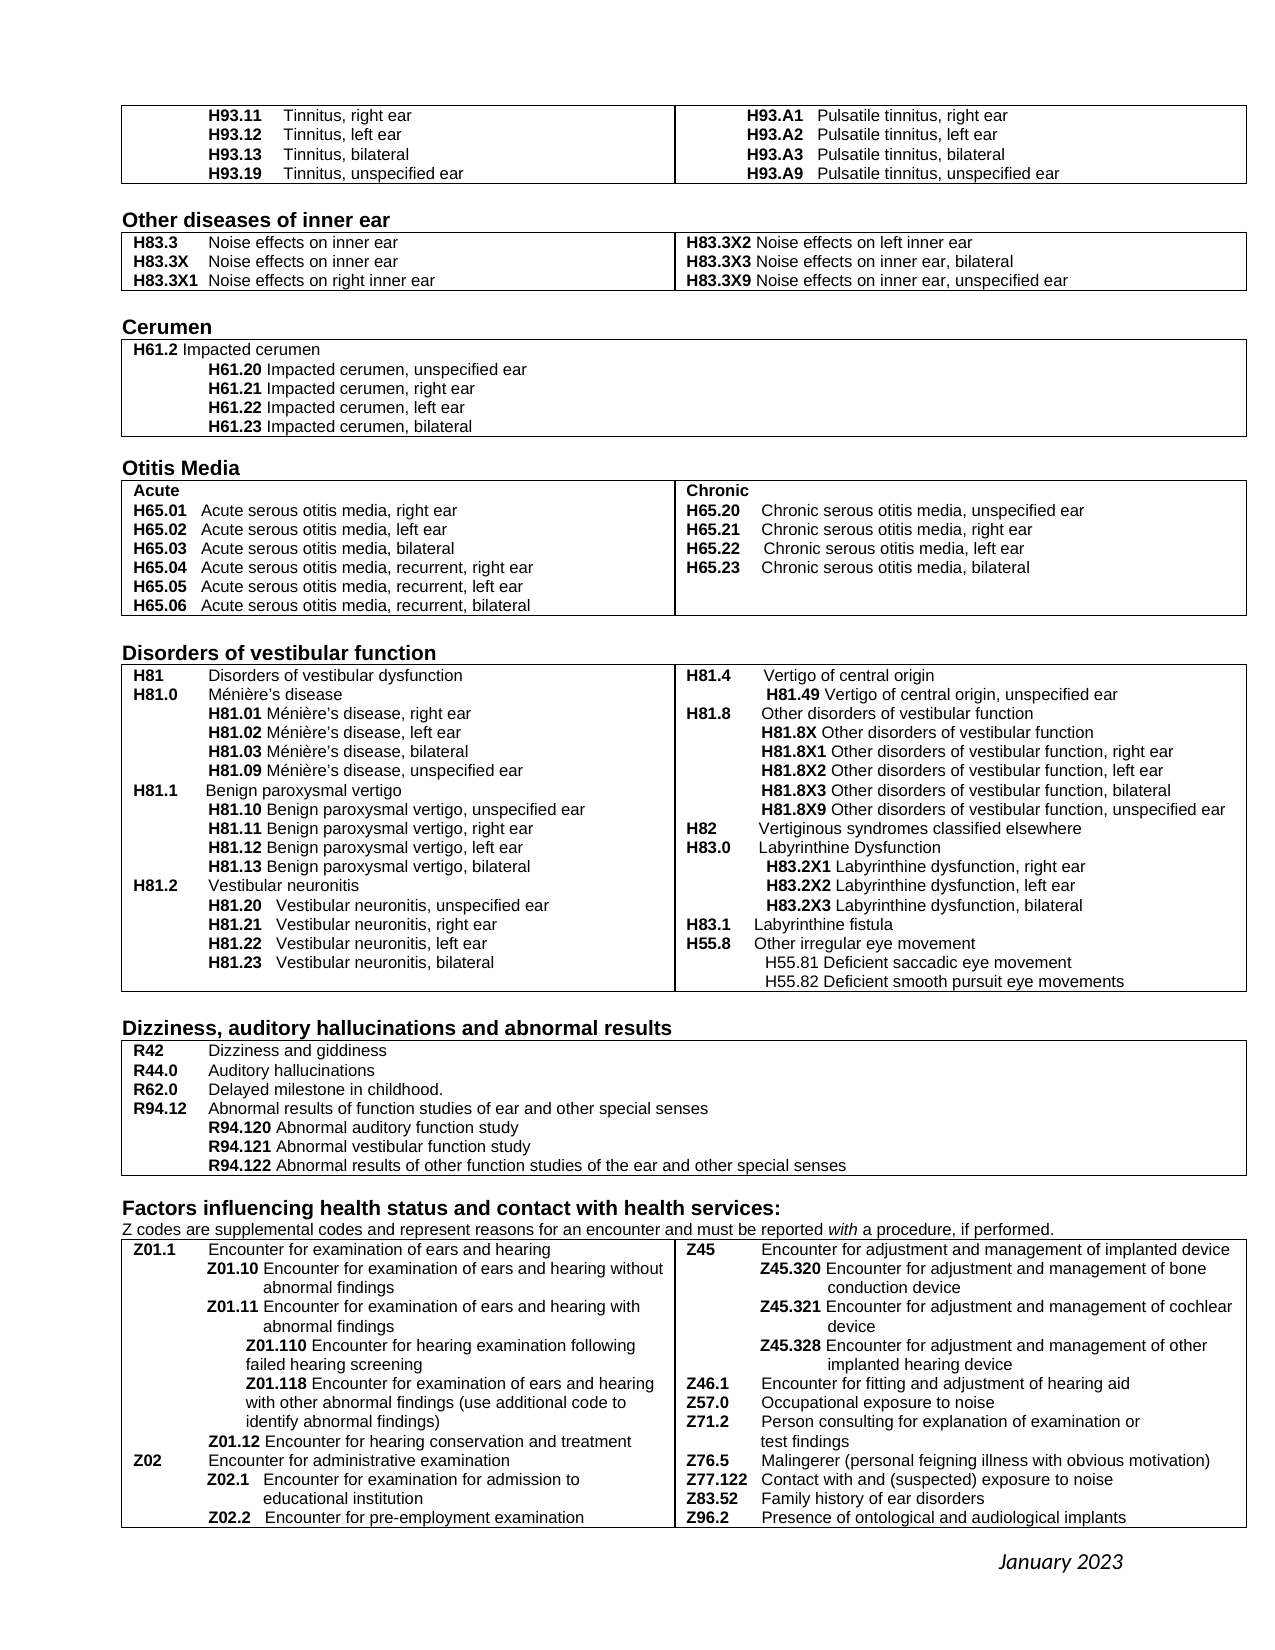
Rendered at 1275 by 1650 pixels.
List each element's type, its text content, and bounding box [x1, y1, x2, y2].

text Z codes are supplemental codes and represent reasons for an encounter and must be reported with a procedure, if performed. [122, 1219, 1125, 1239]
text Otitis Media [122, 456, 1125, 480]
table_header Chronic H65.20 Chronic serous otitis media, unspecified ear H65.21 Chronic serous otitis media, right ear H65.22 Chronic serous otitis media, left ear H65.23 Chronic serous otitis media, bilateral [676, 481, 1246, 615]
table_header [676, 1240, 1246, 1527]
table_header R42 Dizziness and giddiness R44.0 Auditory hallucinations R62.0 Delayed milestone in childhood. R94.12 Abnormal results of function studies of ear and other special senses R94.120 Abnormal auditory function study R94.121 Abnormal vestibular function study R94.122 Abnormal results of other function studies of the ear and other special senses [122, 1041, 1246, 1175]
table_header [676, 106, 1246, 183]
table_header H83.3 Noise effects on inner ear H83.3X Noise effects on inner ear H83.3X1 Noise effects on right inner ear [122, 233, 674, 290]
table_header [122, 106, 674, 183]
text Cerumen [122, 315, 1125, 339]
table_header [122, 1240, 674, 1527]
text Disorders of vestibular function [122, 640, 1125, 664]
table_header H81.4 Vertigo of central origin H81.49 Vertigo of central origin, unspecified ear H81.8 Other disorders of vestibular function H81.8X Other disorders of vestibular function H81.8X1 Other disorders of vestibular function, right ear H81.8X2 Other disorders of vestibular function, left ear H81.8X3 Other disorders of vestibular function, bilateral H81.8X9 Other disorders of vestibular function, unspecified ear H82 Vertiginous syndromes classified elsewhere H83.0 Labyrinthine Dysfunction H83.2X1 Labyrinthine dysfunction, right ear H83.2X2 Labyrinthine dysfunction, left ear H83.2X3 Labyrinthine dysfunction, bilateral H83.1 Labyrinthine fistula H55.8 Other irregular eye movement H55.81 Deficient saccadic eye movement H55.82 Deficient smooth pursuit eye movements [676, 665, 1246, 991]
text Factors influencing health status and contact with health services: [122, 1196, 1125, 1219]
text Other diseases of inner ear [122, 208, 1125, 232]
table_header H83.3X2 Noise effects on left inner ear H83.3X3 Noise effects on inner ear, bilateral H83.3X9 Noise effects on inner ear, unspecified ear [676, 233, 1246, 290]
table_header Acute H65.01 Acute serous otitis media, right ear H65.02 Acute serous otitis media, left ear H65.03 Acute serous otitis media, bilateral H65.04 Acute serous otitis media, recurrent, right ear H65.05 Acute serous otitis media, recurrent, left ear H65.06 Acute serous otitis media, recurrent, bilateral [122, 481, 674, 615]
table_header H81 Disorders of vestibular dysfunction H81.0 Ménière’s disease H81.01 Ménière’s disease, right ear H81.02 Ménière’s disease, left ear H81.03 Ménière’s disease, bilateral H81.09 Ménière’s disease, unspecified ear H81.1 Benign paroxysmal vertigo H81.10 Benign paroxysmal vertigo, unspecified ear H81.11 Benign paroxysmal vertigo, right ear H81.12 Benign paroxysmal vertigo, left ear H81.13 Benign paroxysmal vertigo, bilateral H81.2 Vestibular neuronitis H81.20 Vestibular neuronitis, unspecified ear H81.21 Vestibular neuronitis, right ear H81.22 Vestibular neuronitis, left ear H81.23 Vestibular neuronitis, bilateral [122, 665, 674, 991]
text Dizziness, auditory hallucinations and abnormal results [122, 1016, 1125, 1040]
table_header H61.2 Impacted cerumen H61.20 Impacted cerumen, unspecified ear H61.21 Impacted cerumen, right ear H61.22 Impacted cerumen, left ear H61.23 Impacted cerumen, bilateral [122, 340, 1246, 436]
